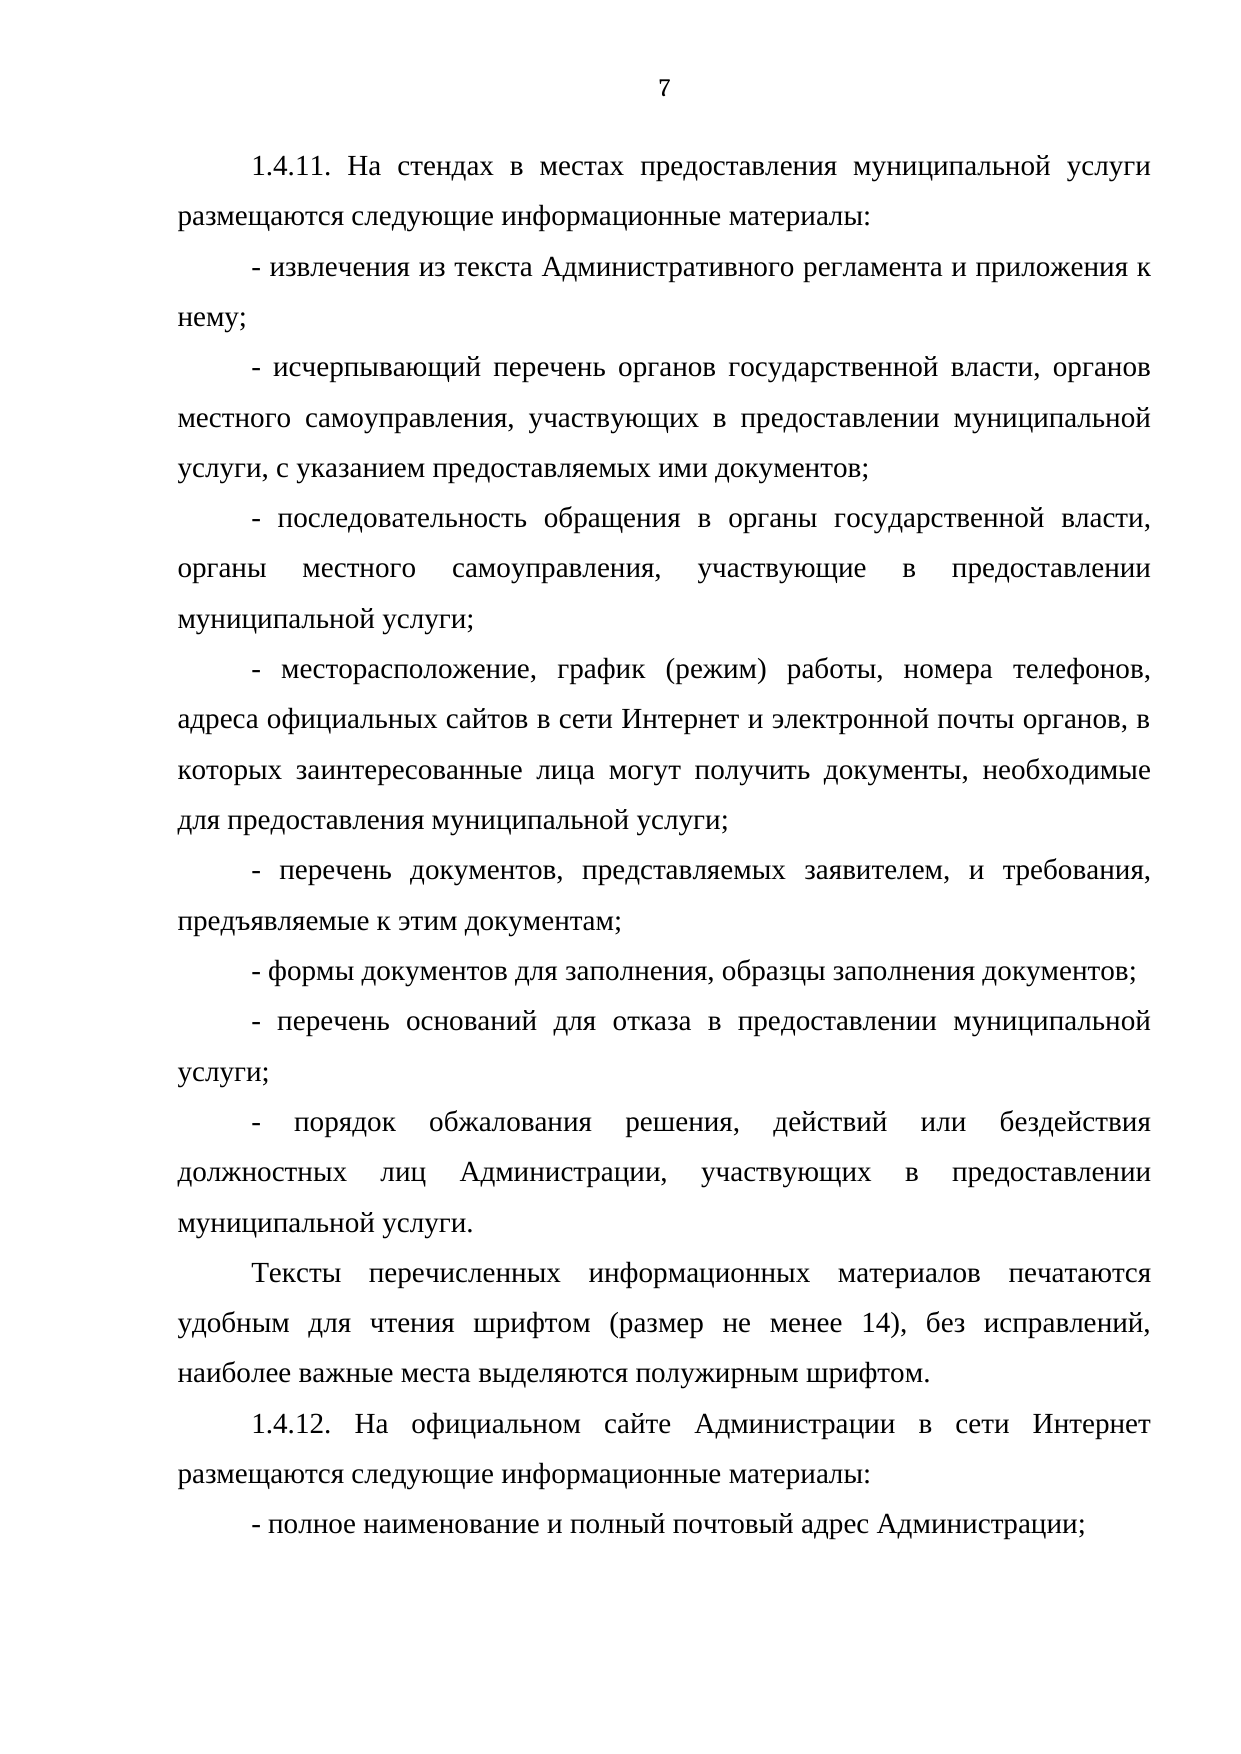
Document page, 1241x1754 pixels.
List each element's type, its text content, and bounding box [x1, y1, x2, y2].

text - извлечения из текста Административного регламента и приложения к нему; [177, 249, 1152, 333]
text - полное наименование и полный почтовый адрес Администрации; [177, 1507, 1152, 1540]
text - исчерпывающий перечень органов государственной власти, органов местного самоуправления, участвующих в предоставлении муниципальной услуги, с указанием предоставляемых ими документов; [177, 349, 1152, 483]
text Тексты перечисленных информационных материалов печатаются удобным для чтения шрифтом (размер не менее 14), без исправлений, наиболее важные места выделяются полужирным шрифтом. [177, 1255, 1152, 1389]
text - месторасположение, график (режим) работы, номера телефонов, адреса официальных сайтов в сети Интернет и электронной почты органов, в которых заинтересованные лица могут получить документы, необходимые для предоставления муниципальной услуги; [177, 651, 1152, 836]
text 1.4.11. На стендах в местах предоставления муниципальной услуги размещаются следующие информационные материалы: [177, 118, 1152, 232]
text - порядок обжалования решения, действий или бездействия должностных лиц Администрации, участвующих в предоставлении муниципальной услуги. [177, 1104, 1152, 1238]
text 1.4.12. На официальном сайте Администрации в сети Интернет размещаются следующие информационные материалы: [177, 1406, 1152, 1490]
text - перечень документов, представляемых заявителем, и требования, предъявляемые к этим документам; [177, 852, 1152, 936]
text - перечень оснований для отказа в предоставлении муниципальной услуги; [177, 1003, 1152, 1087]
text - последовательность обращения в органы государственной власти, органы местного самоуправления, участвующие в предоставлении муниципальной услуги; [177, 500, 1152, 634]
text - формы документов для заполнения, образцы заполнения документов; [177, 953, 1152, 987]
